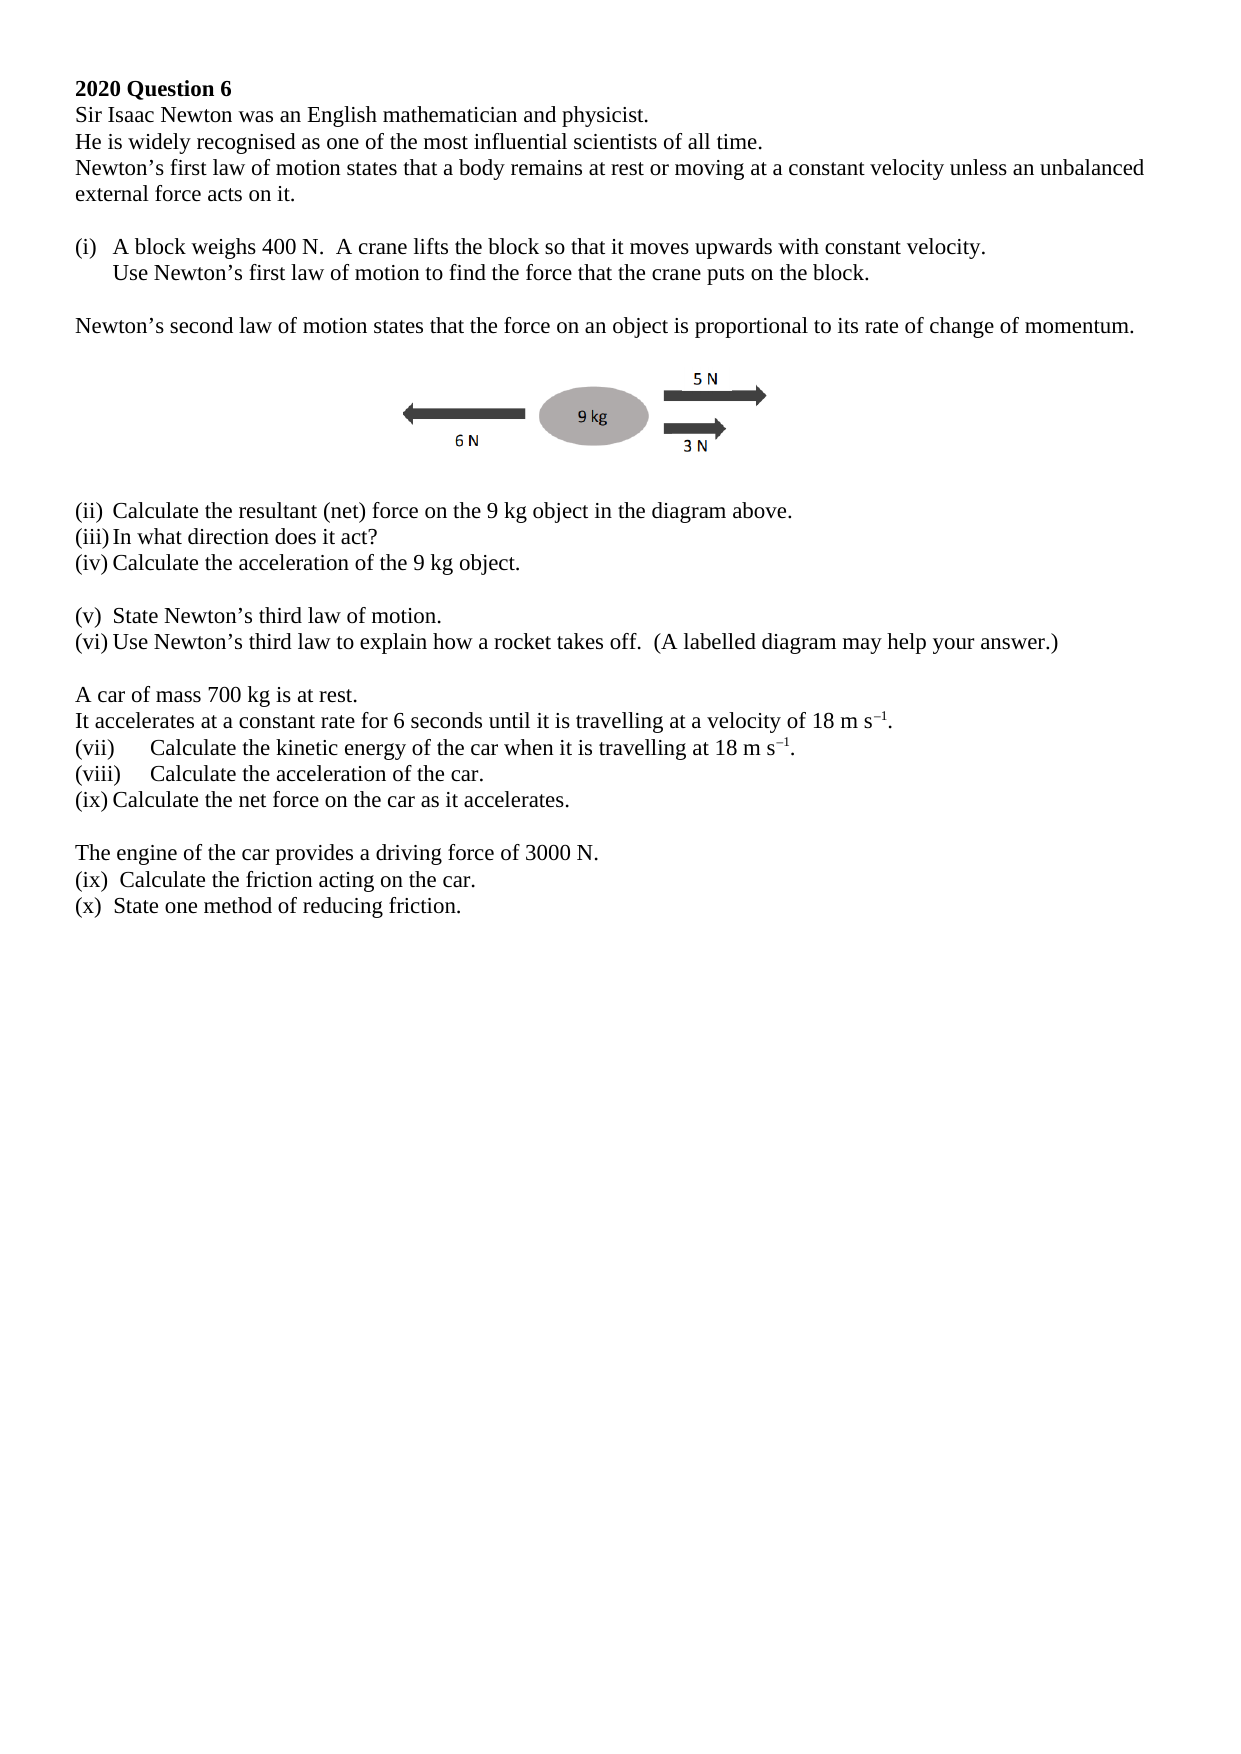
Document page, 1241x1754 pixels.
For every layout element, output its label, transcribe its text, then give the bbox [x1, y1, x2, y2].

text He is widely recognised as one of the most influential scientists of all time. [75, 128, 1165, 154]
list A block weighs 400 N. A crane lifts the block so that it moves upwards with constant velocity. Use Newton’s first law of motion to find the force that the crane puts on the block. [75, 233, 1165, 286]
list Calculate the acceleration of the car. [75, 760, 1165, 787]
list Calculate the net force on the car as it accelerates. [75, 787, 1165, 813]
text 2020 Question 6 [75, 75, 1165, 101]
list Use Newton’s third law to explain how a rocket takes off. (A labelled diagram may help your answer.) [75, 628, 1165, 655]
list Calculate the acceleration of the 9 kg object. [75, 549, 1165, 576]
text The engine of the car provides a driving force of 3000 N. [75, 839, 1165, 866]
text (x) State one method of reducing friction. [75, 892, 1165, 918]
text A car of mass 700 kg is at rest. [75, 681, 1165, 707]
picture [403, 360, 769, 467]
text Newton’s second law of motion states that the force on an object is proportional to its rate of change of momentum. [75, 312, 1165, 338]
text Sir Isaac Newton was an English mathematician and physicist. [75, 101, 1165, 128]
list Calculate the kinetic energy of the car when it is travelling at 18 m s–1. [75, 734, 1165, 760]
text It accelerates at a constant rate for 6 seconds until it is travelling at a velocity of 18 m s–1. [75, 707, 1165, 734]
text Newton’s first law of motion states that a body remains at rest or moving at a constant velocity unless an unbalanced external force acts on it. [75, 154, 1165, 207]
list In what direction does it act? [75, 523, 1165, 549]
list State Newton’s third law of motion. [75, 602, 1165, 628]
text (ix) Calculate the friction acting on the car. [75, 866, 1165, 892]
list Calculate the resultant (net) force on the 9 kg object in the diagram above. [75, 497, 1165, 523]
